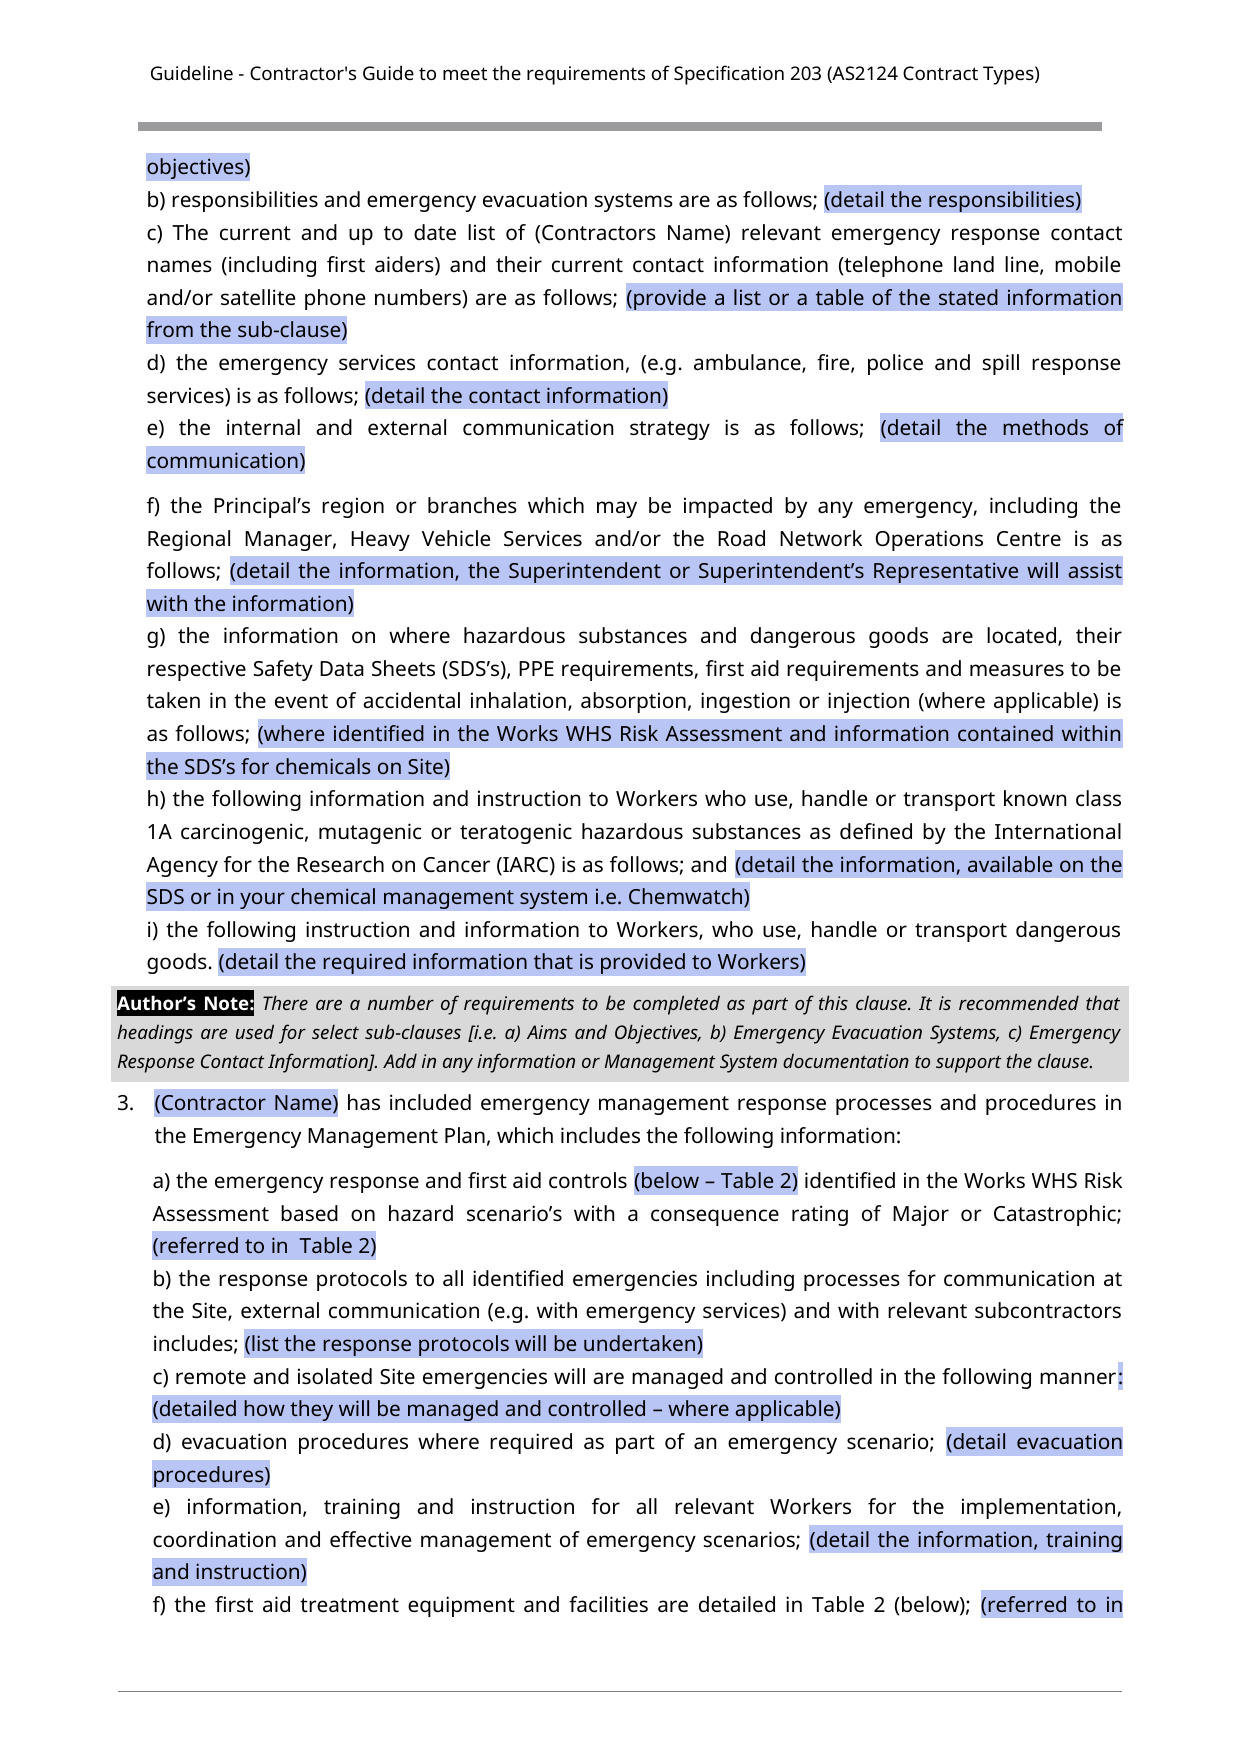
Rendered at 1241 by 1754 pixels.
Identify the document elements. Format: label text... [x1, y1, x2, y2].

table_cell Author’s Note: There are a number of requirements to be completed as part of this clause. It is recommended that headings are used for select sub-clauses [i.e. a) Aims and Objectives, b) Emergency Evacuation Systems, c) Emergency Response Contact Information]. Add in any information or Management System documentation to support the clause. [111, 986, 1129, 1082]
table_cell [111, 153, 1129, 986]
table_cell [111, 1082, 1129, 1618]
